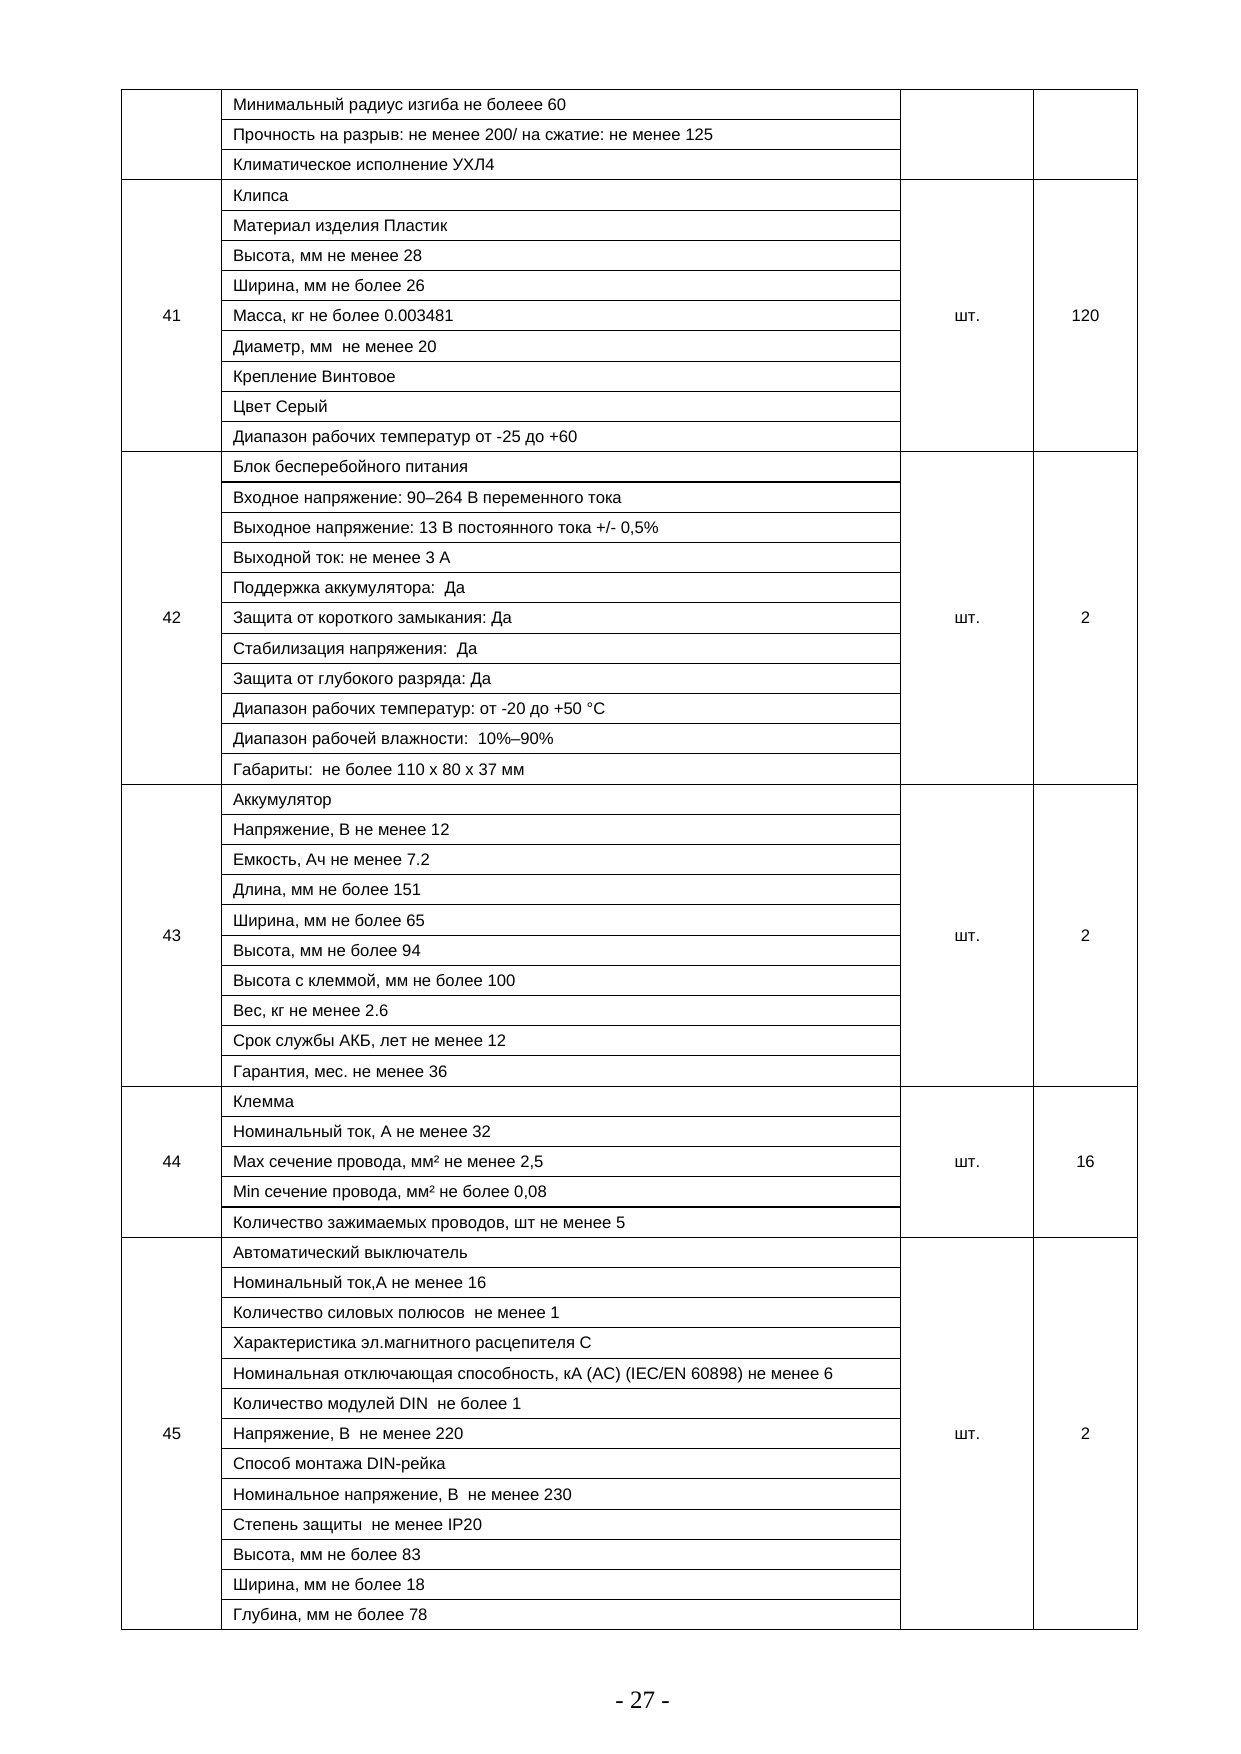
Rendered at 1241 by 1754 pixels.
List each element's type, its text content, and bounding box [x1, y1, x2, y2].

table_cell Max сечение провода, мм² не менее 2,5 [222, 1147, 900, 1176]
table_cell 45 [122, 1238, 221, 1629]
table_cell 2 [1034, 452, 1137, 783]
table_cell Номинальный ток,А не менее 16 [222, 1268, 900, 1297]
table_cell Степень защиты не менее IP20 [222, 1510, 900, 1539]
table_cell Высота, мм не более 94 [222, 936, 900, 965]
table_cell 42 [122, 452, 221, 783]
table_cell Клемма [222, 1087, 900, 1116]
table_cell Поддержка аккумулятора: Да [222, 573, 900, 602]
table_cell Напряжение, В не менее 220 [222, 1419, 900, 1448]
table_cell Номинальная отключающая способность, кA (AC) (IEC/EN 60898) не менее 6 [222, 1359, 900, 1388]
table_cell Диапазон рабочей влажности: 10%–90% [222, 724, 900, 753]
table_cell Номинальный ток, А не менее 32 [222, 1117, 900, 1146]
table_cell Диапазон рабочих температур от -25 до +60 [222, 422, 900, 451]
table_cell Клипса [222, 180, 900, 209]
table_cell Выходной ток: не менее 3 А [222, 543, 900, 572]
table_cell Min сечение провода, мм² не более 0,08 [222, 1177, 900, 1206]
table_cell Ширина, мм не более 65 [222, 905, 900, 934]
table_cell Номинальное напряжение, В не менее 230 [222, 1479, 900, 1508]
table_cell Количество силовых полюсов не менее 1 [222, 1298, 900, 1327]
table_cell шт. [901, 452, 1033, 783]
table_cell Напряжение, В не менее 12 [222, 815, 900, 844]
table_cell Выходное напряжение: 13 В постоянного тока +/- 0,5% [222, 513, 900, 542]
table_cell шт. [901, 785, 1033, 1086]
table_cell Вес, кг не менее 2.6 [222, 996, 900, 1025]
table_cell Защита от короткого замыкания: Да [222, 603, 900, 632]
table_cell Срок службы АКБ, лет не менее 12 [222, 1026, 900, 1055]
table_cell 120 [1034, 180, 1137, 451]
table_cell Характеристика эл.магнитного расцепителя C [222, 1328, 900, 1357]
table_cell 41 [122, 180, 221, 451]
table_cell Глубина, мм не более 78 [222, 1600, 900, 1629]
table_cell Цвет Серый [222, 392, 900, 421]
table_cell Прочность на разрыв: не менее 200/ на сжатие: не менее 125 [222, 120, 900, 149]
table_cell Автоматический выключатель [222, 1238, 900, 1267]
table_cell Способ монтажа DIN-рейка [222, 1449, 900, 1478]
table_cell Защита от глубокого разряда: Да [222, 664, 900, 693]
table_cell шт. [901, 1238, 1033, 1629]
table_cell Масса, кг не более 0.003481 [222, 301, 900, 330]
table_cell 2 [1034, 785, 1137, 1086]
table_cell 16 [1034, 1087, 1137, 1237]
table_cell Высота, мм не менее 28 [222, 241, 900, 270]
table_cell Аккумулятор [222, 785, 900, 814]
table_cell Высота с клеммой, мм не более 100 [222, 966, 900, 995]
table_cell Блок бесперебойного питания [222, 452, 900, 481]
table_cell 2 [1034, 1238, 1137, 1629]
table_cell Диапазон рабочих температур: от -20 до +50 °С [222, 694, 900, 723]
table_cell Стабилизация напряжения: Да [222, 634, 900, 663]
table_cell шт. [901, 1087, 1033, 1237]
table_cell 44 [122, 1087, 221, 1237]
table_cell Диаметр, мм не менее 20 [222, 331, 900, 361]
table_cell Габариты: не более 110 х 80 х 37 мм [222, 754, 900, 783]
table_cell Крепление Винтовое [222, 362, 900, 391]
table_cell Длина, мм не более 151 [222, 875, 900, 904]
table_cell Емкость, Ач не менее 7.2 [222, 845, 900, 874]
table_cell Климатическое исполнение УХЛ4 [222, 150, 900, 179]
table_cell Количество зажимаемых проводов, шт не менее 5 [222, 1208, 900, 1237]
table_cell Материал изделия Пластик [222, 211, 900, 240]
table_cell шт. [901, 180, 1033, 451]
table_cell Гарантия, мес. не менее 36 [222, 1056, 900, 1086]
table_cell Ширина, мм не более 18 [222, 1570, 900, 1599]
table_cell Ширина, мм не более 26 [222, 271, 900, 300]
table_cell Высота, мм не более 83 [222, 1540, 900, 1569]
table_cell Минимальный радиус изгиба не болеее 60 [222, 90, 900, 119]
table_cell 43 [122, 785, 221, 1086]
table_cell Количество модулей DIN не более 1 [222, 1389, 900, 1418]
table_cell Входное напряжение: 90–264 В переменного тока [222, 483, 900, 512]
